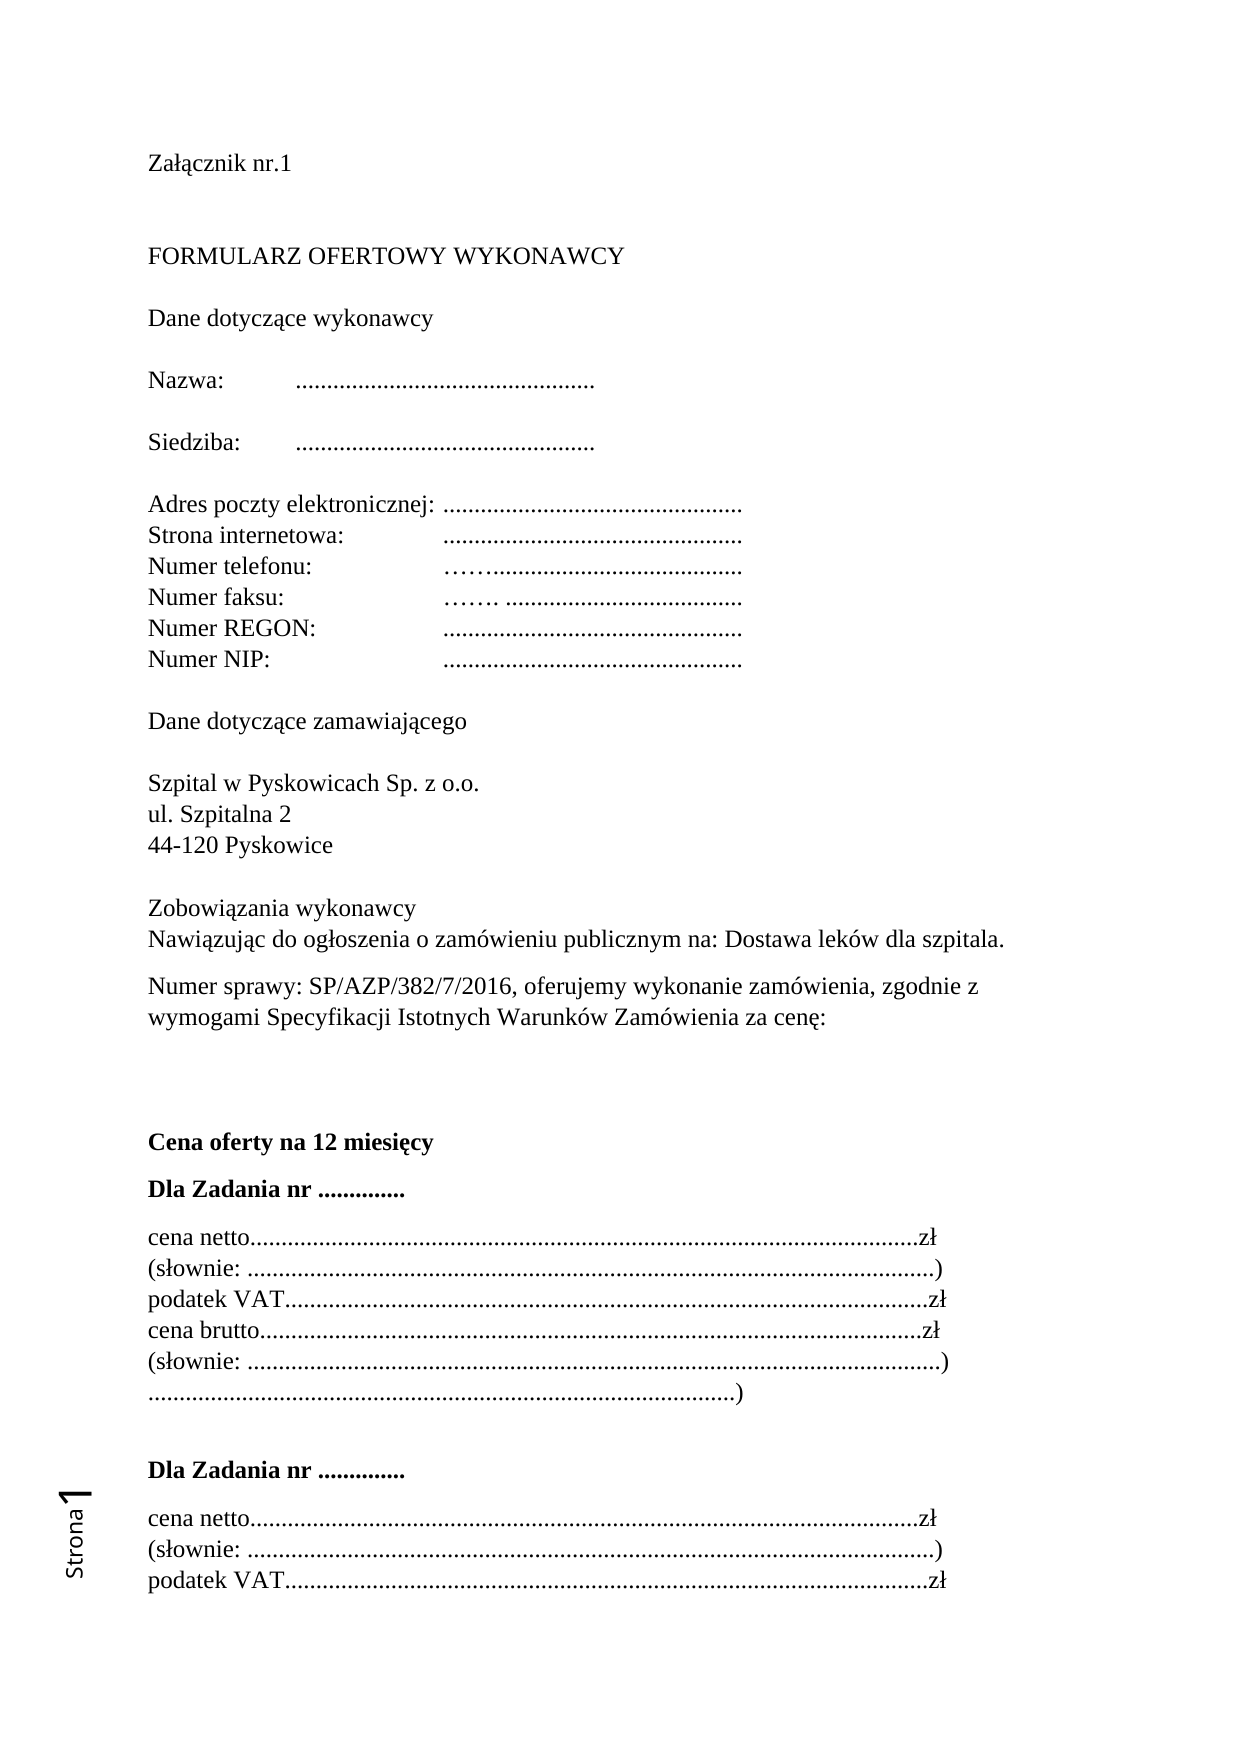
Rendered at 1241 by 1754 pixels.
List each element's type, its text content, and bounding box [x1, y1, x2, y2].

text Dla Zadania nr .............. [148, 1455, 1093, 1484]
text Dla Zadania nr .............. [148, 1174, 1093, 1203]
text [148, 1503, 1093, 1593]
text Załącznik nr.1 FORMULARZ OFERTOWY WYKONAWCY Dane dotyczące wykonawcy Nazwa: ................................................ Siedziba: ................................................ Adres poczty elektronicznej: ................................................ Strona internetowa: ................................................ Numer telefonu: ……........................................ Numer faksu: ……. ...................................... Numer REGON: ................................................ Numer NIP: ................................................ Dane dotyczące zamawiającego Szpital w Pyskowicach Sp. z o.o. ul. Szpitalna 2 44-120 Pyskowice Zobowiązania wykonawcy Nawiązując do ogłoszenia o zamówieniu publicznym na: Dostawa leków dla szpitala. [148, 148, 1093, 952]
text Numer sprawy: SP/AZP/382/7/2016, oferujemy wykonanie zamówienia, zgodnie z wymogami Specyfikacji Istotnych Warunków Zamówienia za cenę: Cena oferty na 12 miesięcy [148, 971, 1093, 1155]
